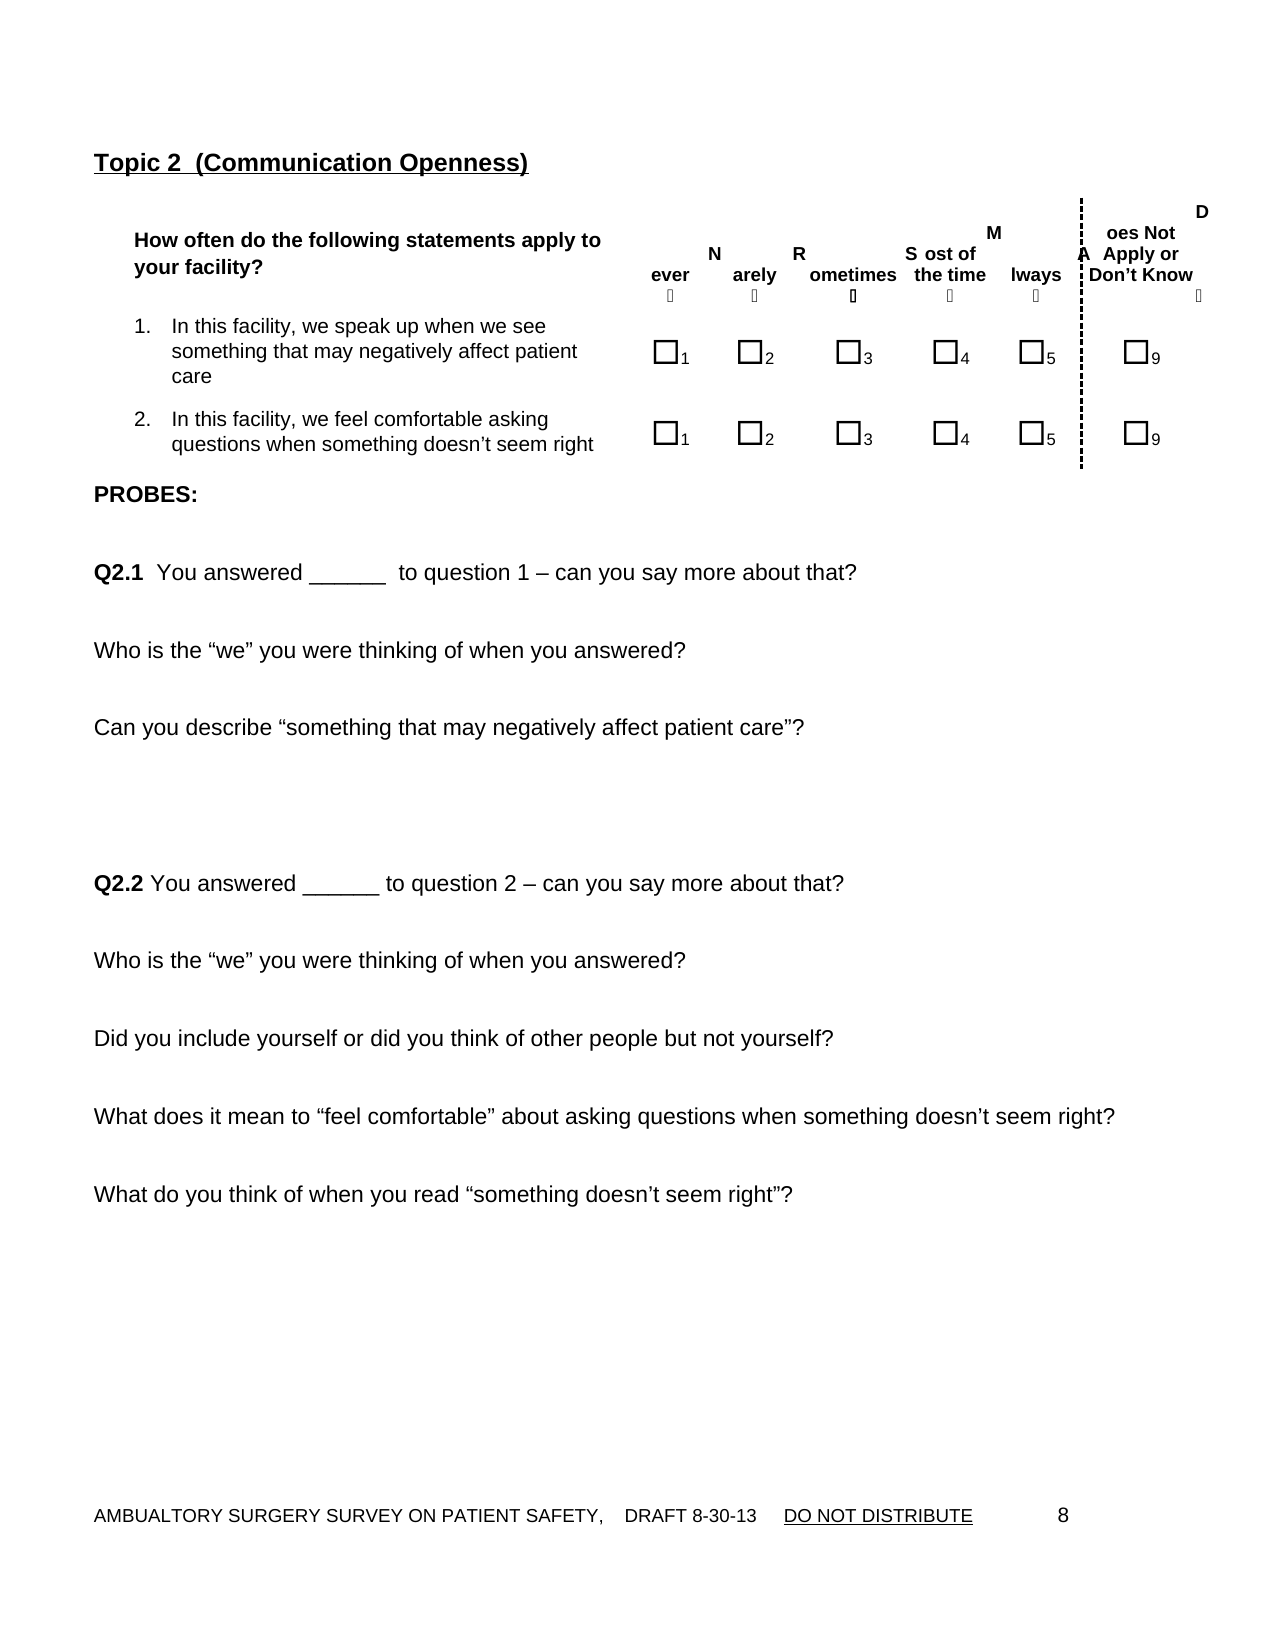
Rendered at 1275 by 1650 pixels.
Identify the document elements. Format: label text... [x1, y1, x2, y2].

text Q2.1 You answered ______ to question 1 – can you say more about that? [94, 559, 1162, 585]
table_cell 9 [1081, 394, 1200, 469]
text Q2.2 You answered ______ to question 2 – can you say more about that? [94, 870, 1162, 896]
text Who is the “we” you were thinking of when you answered? [94, 637, 1162, 663]
text Did you include yourself or did you think of other people but not yourself? [94, 1025, 1162, 1052]
text What do you think of when you read “something doesn’t seem right”? [94, 1181, 1162, 1207]
table_header Never [628, 198, 712, 306]
table_cell In this facility, we feel comfortable asking questions when something doesn’t seem right [122, 394, 628, 469]
table_cell 2 [713, 394, 797, 469]
table_cell 9 [1081, 306, 1200, 394]
table_cell 2 [713, 306, 797, 394]
text PROBES: [94, 481, 1162, 508]
table_header Rarely [713, 198, 797, 306]
table_header Always [991, 198, 1081, 306]
table_cell 4 [909, 394, 991, 469]
text Topic 2 (Communication Openness) [94, 148, 1162, 177]
table_header Does Not Apply or Don’t Know [1081, 198, 1200, 306]
table_cell In this facility, we speak up when we see something that may negatively affect patient care [122, 306, 628, 394]
table_cell 4 [909, 306, 991, 394]
table_cell 5 [991, 394, 1081, 469]
text What does it mean to “feel comfortable” about asking questions when something doesn’t seem right? [94, 1103, 1162, 1129]
table_cell 1 [628, 306, 712, 394]
table_header How often do the following statements apply to your facility? [122, 198, 628, 306]
table_cell 3 [797, 394, 909, 469]
table_cell 5 [991, 306, 1081, 394]
table_header Sometimes [797, 198, 909, 306]
text Who is the “we” you were thinking of when you answered? [94, 947, 1162, 974]
table_cell 1 [628, 394, 712, 469]
text Can you describe “something that may negatively affect patient care”? [94, 714, 1162, 741]
table_header Most of the time [909, 198, 991, 306]
table_cell 3 [797, 306, 909, 394]
